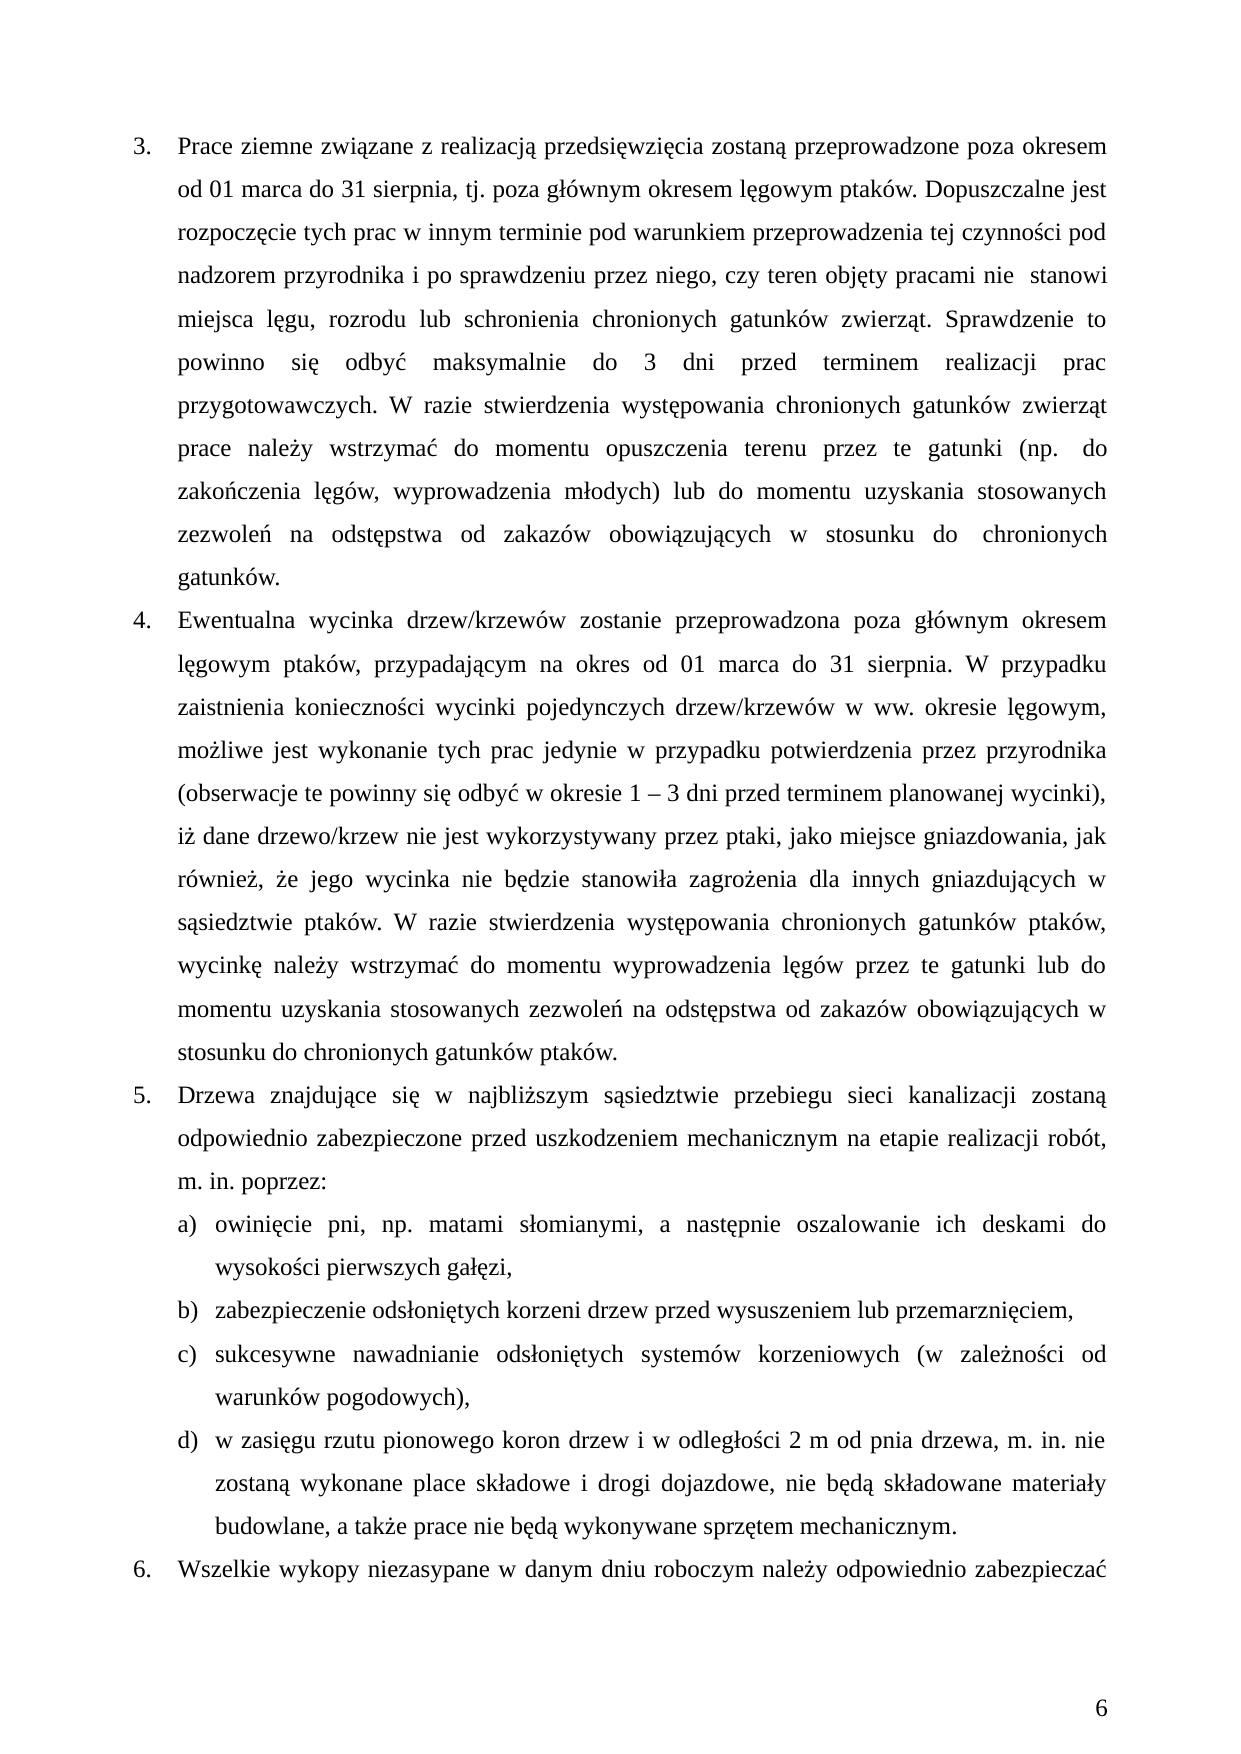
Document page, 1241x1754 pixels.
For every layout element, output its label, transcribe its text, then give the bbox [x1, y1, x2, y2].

list zabezpieczenie odsłoniętych korzeni drzew przed wysuszeniem lub przemarznięciem, [177, 1296, 1107, 1324]
list Prace ziemne związane z realizacją przedsięwzięcia zostaną przeprowadzone poza okresem od 01 marca do 31 sierpnia, tj. poza głównym okresem lęgowym ptaków. Dopuszczalne jest rozpoczęcie tych prac w innym terminie pod warunkiem przeprowadzenia tej czynności pod nadzorem przyrodnika i po sprawdzeniu przez niego, czy teren objęty pracami nie stanowi miejsca lęgu, rozrodu lub schronienia chronionych gatunków zwierząt. Sprawdzenie to powinno się odbyć maksymalnie do 3 dni przed terminem realizacji prac przygotowawczych. W razie stwierdzenia występowania chronionych gatunków zwierząt prace należy wstrzymać do momentu opuszczenia terenu przez te gatunki (np. do zakończenia lęgów, wyprowadzenia młodych) lub do momentu uzyskania stosowanych zezwoleń na odstępstwa od zakazów obowiązujących w stosunku do chronionych gatunków. [133, 131, 1107, 591]
list Ewentualna wycinka drzew/krzewów zostanie przeprowadzona poza głównym okresem lęgowym ptaków, przypadającym na okres od 01 marca do 31 sierpnia. W przypadku zaistnienia konieczności wycinki pojedynczych drzew/krzewów w ww. okresie lęgowym, możliwe jest wykonanie tych prac jedynie w przypadku potwierdzenia przez przyrodnika (obserwacje te powinny się odbyć w okresie 1 – 3 dni przed terminem planowanej wycinki), iż dane drzewo/krzew nie jest wykorzystywany przez ptaki, jako miejsce gniazdowania, jak również, że jego wycinka nie będzie stanowiła zagrożenia dla innych gniazdujących w sąsiedztwie ptaków. W razie stwierdzenia występowania chronionych gatunków ptaków, wycinkę należy wstrzymać do momentu wyprowadzenia lęgów przez te gatunki lub do momentu uzyskania stosowanych zezwoleń na odstępstwa od zakazów obowiązujących w stosunku do chronionych gatunków ptaków. [133, 606, 1107, 1066]
list sukcesywne nawadnianie odsłoniętych systemów korzeniowych (w zależności od warunków pogodowych), [177, 1339, 1107, 1411]
list w zasięgu rzutu pionowego koron drzew i w odległości 2 m od pnia drzewa, m. in. nie zostaną wykonane place składowe i drogi dojazdowe, nie będą składowane materiały budowlane, a także prace nie będą wykonywane sprzętem mechanicznym. [177, 1425, 1107, 1540]
list owinięcie pni, np. matami słomianymi, a następnie oszalowanie ich deskami do wysokości pierwszych gałęzi, [177, 1209, 1107, 1281]
list Drzewa znajdujące się w najbliższym sąsiedztwie przebiegu sieci kanalizacji zostaną odpowiednio zabezpieczone przed uszkodzeniem mechanicznym na etapie realizacji robót, m. in. poprzez: [133, 1080, 1107, 1195]
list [133, 1554, 1107, 1583]
